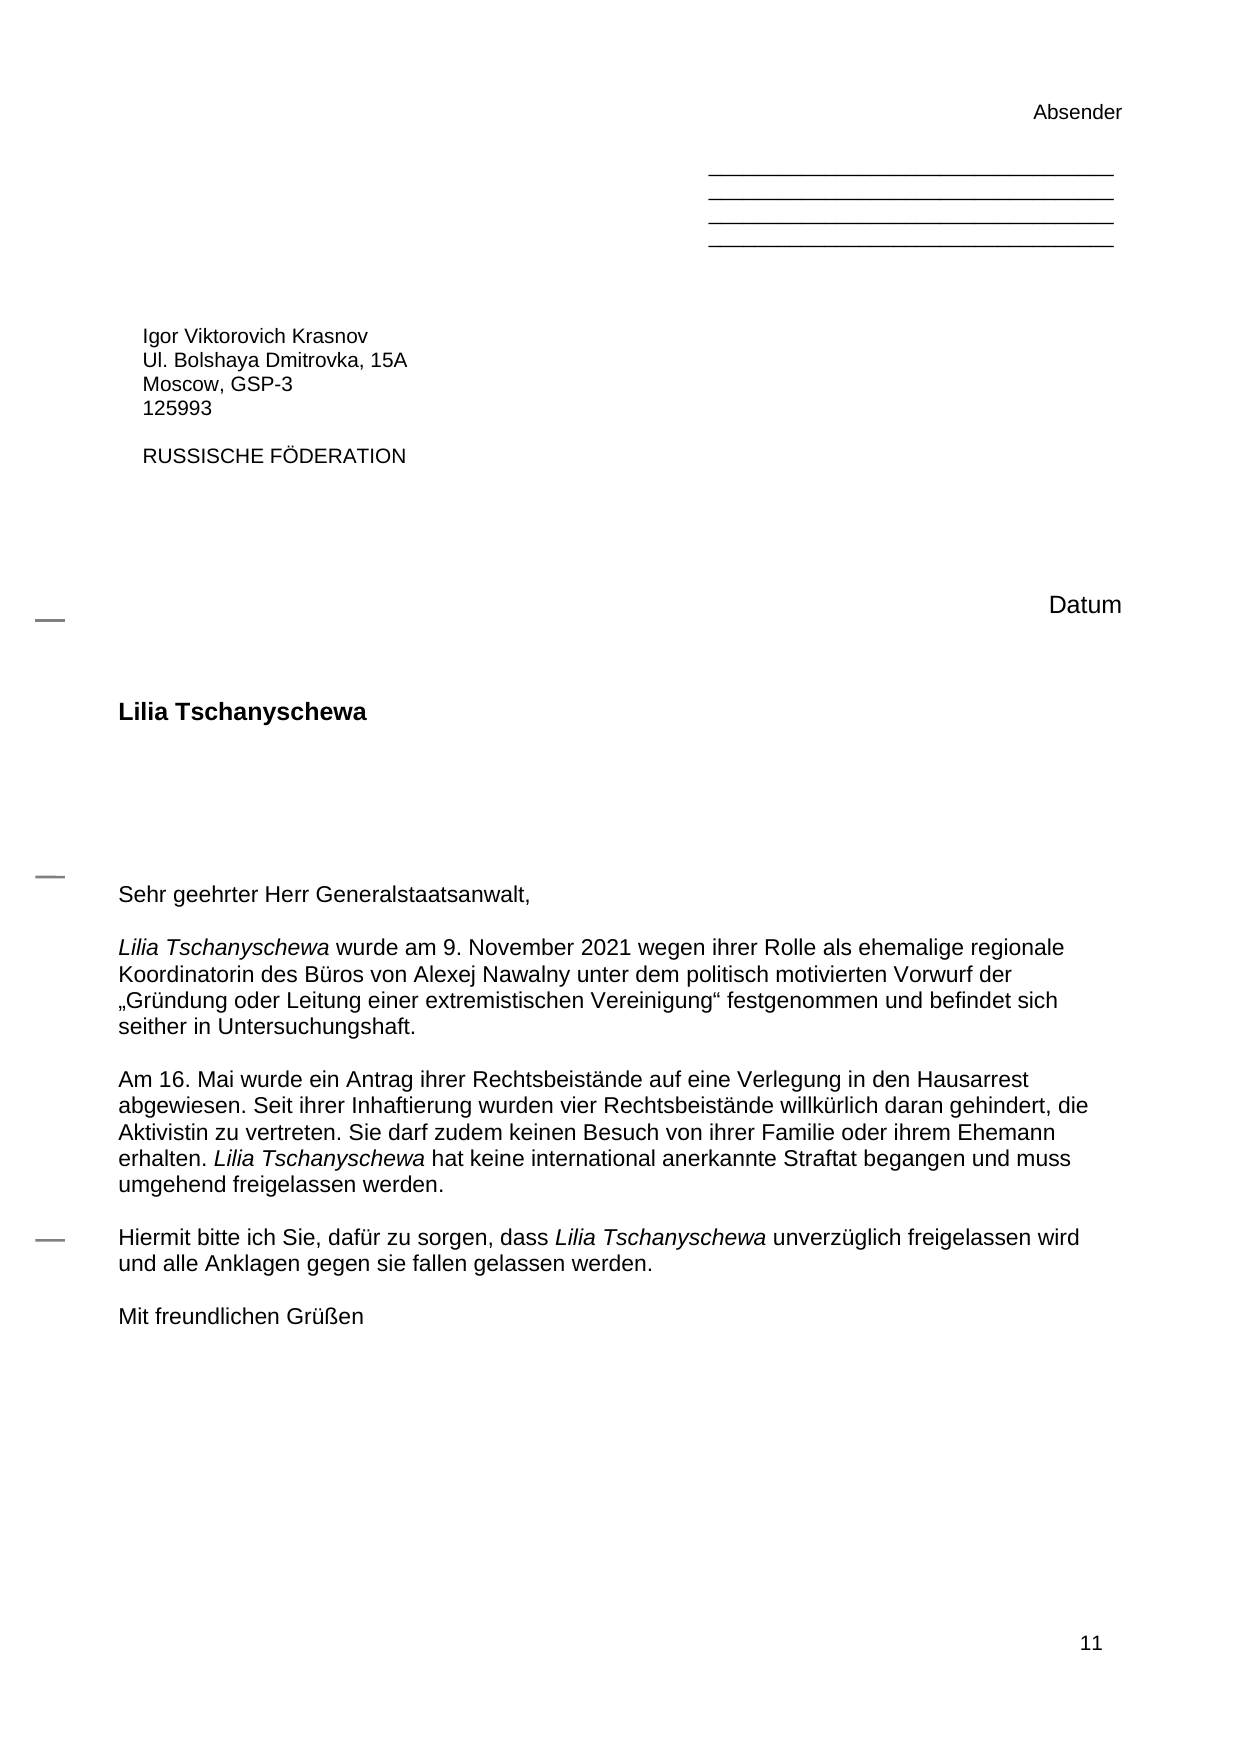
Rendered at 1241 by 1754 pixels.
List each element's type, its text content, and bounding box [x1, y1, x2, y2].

text Hiermit bitte ich Sie, dafür zu sorgen, dass Lilia Tschanyschewa unverzüglich freigelassen wird und alle Anklagen gegen sie fallen gelassen werden. [118, 1224, 1122, 1277]
text Mit freundlichen Grüßen [118, 1303, 1122, 1329]
text Am 16. Mai wurde ein Antrag ihrer Rechtsbeistände auf eine Verlegung in den Hausarrest abgewiesen. Seit ihrer Inhaftierung wurden vier Rechtsbeistände willkürlich daran gehindert, die Aktivistin zu vertreten. Sie darf zudem keinen Besuch von ihrer Familie oder ihrem Ehemann erhalten. Lilia Tschanyschewa hat keine international anerkannte Straftat begangen und muss umgehend freigelassen werden. [118, 1066, 1122, 1198]
text Datum [118, 590, 1122, 618]
text Lilia Tschanyschewa wurde am 9. November 2021 wegen ihrer Rolle als ehemalige regionale Koordinatorin des Büros von Alexej Nawalny unter dem politisch motivierten Vorwurf der „Gründung oder Leitung einer extremistischen Vereinigung“ festgenommen und befindet sich seither in Untersuchungshaft. [118, 934, 1122, 1039]
text Lilia Tschanyschewa [118, 697, 1122, 726]
text Sehr geehrter Herr Generalstaatsanwalt, [118, 881, 1122, 908]
